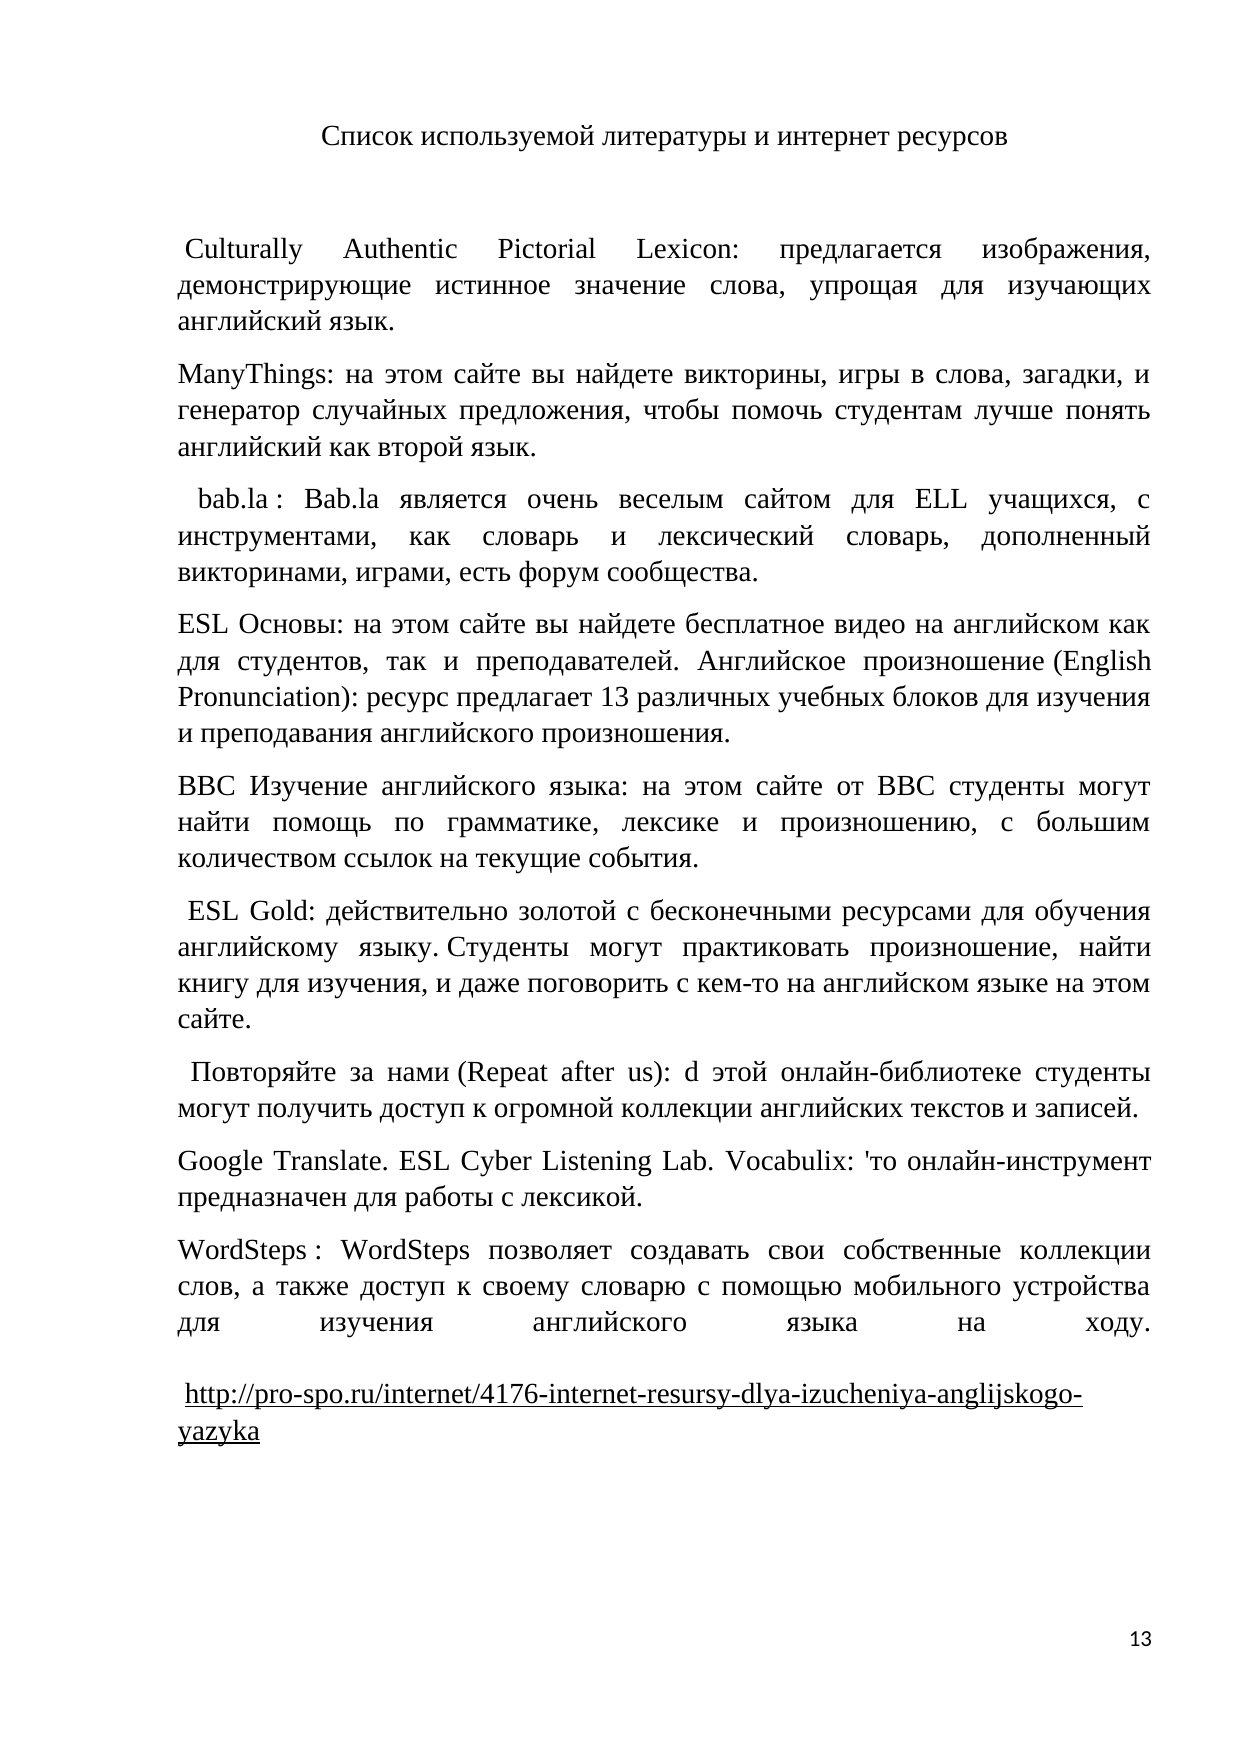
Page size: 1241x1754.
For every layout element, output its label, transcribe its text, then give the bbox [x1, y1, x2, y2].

text Список используемой литературы и интернет ресурсов [177, 118, 1152, 152]
text Culturally Authentic Pictorial Lexicon: предлагается изображения, демонстрирующие истинное значение слова, упрощая для изучающих английский язык. [177, 171, 1152, 268]
text ESL Основы: на этом сайте вы найдете бесплатное видео на английском как для студентов, так и преподавателей. Английское произношение (English Pronunciation): ресурс предлагает 13 различных учебных блоков для изучения и преподавания английского произношения. [177, 712, 1152, 748]
text Google Translate. ESL Cyber Listening Lab. Vocabulix: 'то онлайн-инструмент предназначен для работы с лексикой. [177, 1177, 1152, 1213]
text WordSteps : WordSteps позволяет создавать свои собственные коллекции слов, а также доступ к своему словарю с помощью мобильного устройства для изучения английского языка на ходу. http://pro-spo.ru/internet/4176-internet-resursy-dlya-izucheniya-anglijskogo-yazyka [177, 1338, 1152, 1446]
text BBC Изучение английского языка: на этом сайте от BBC студенты могут найти помощь по грамматике, лексике и произношению, с большим количеством ссылок на текущие события. [177, 837, 1152, 874]
text Culturally Authentic Pictorial Lexicon: предлагается изображения, демонстрирующие истинное значение слова, упрощая для изучающих английский язык. [177, 301, 1152, 337]
text ManyThings: на этом сайте вы найдете викторины, игры в слова, загадки, и генератор случайных предложения, чтобы помочь студентам лучше понять английский как второй язык. [177, 426, 1152, 462]
text bab.la : Bab.la является очень веселым сайтом для ELL учащихся, с инструментами, как словарь и лексический словарь, дополненный викторинами, играми, есть форум сообщества. [177, 551, 1152, 587]
text ESL Gold: действительно золотой с бесконечными ресурсами для обучения английскому языку. Студенты могут практиковать произношение, найти книгу для изучения, и даже поговорить с кем-то на английском языке на этом сайте. [177, 999, 1152, 1035]
text Повторяйте за нами (Repeat after us): d этой онлайн-библиотеке студенты могут получить доступ к огромной коллекции английских текстов и записей. [177, 1088, 1152, 1124]
